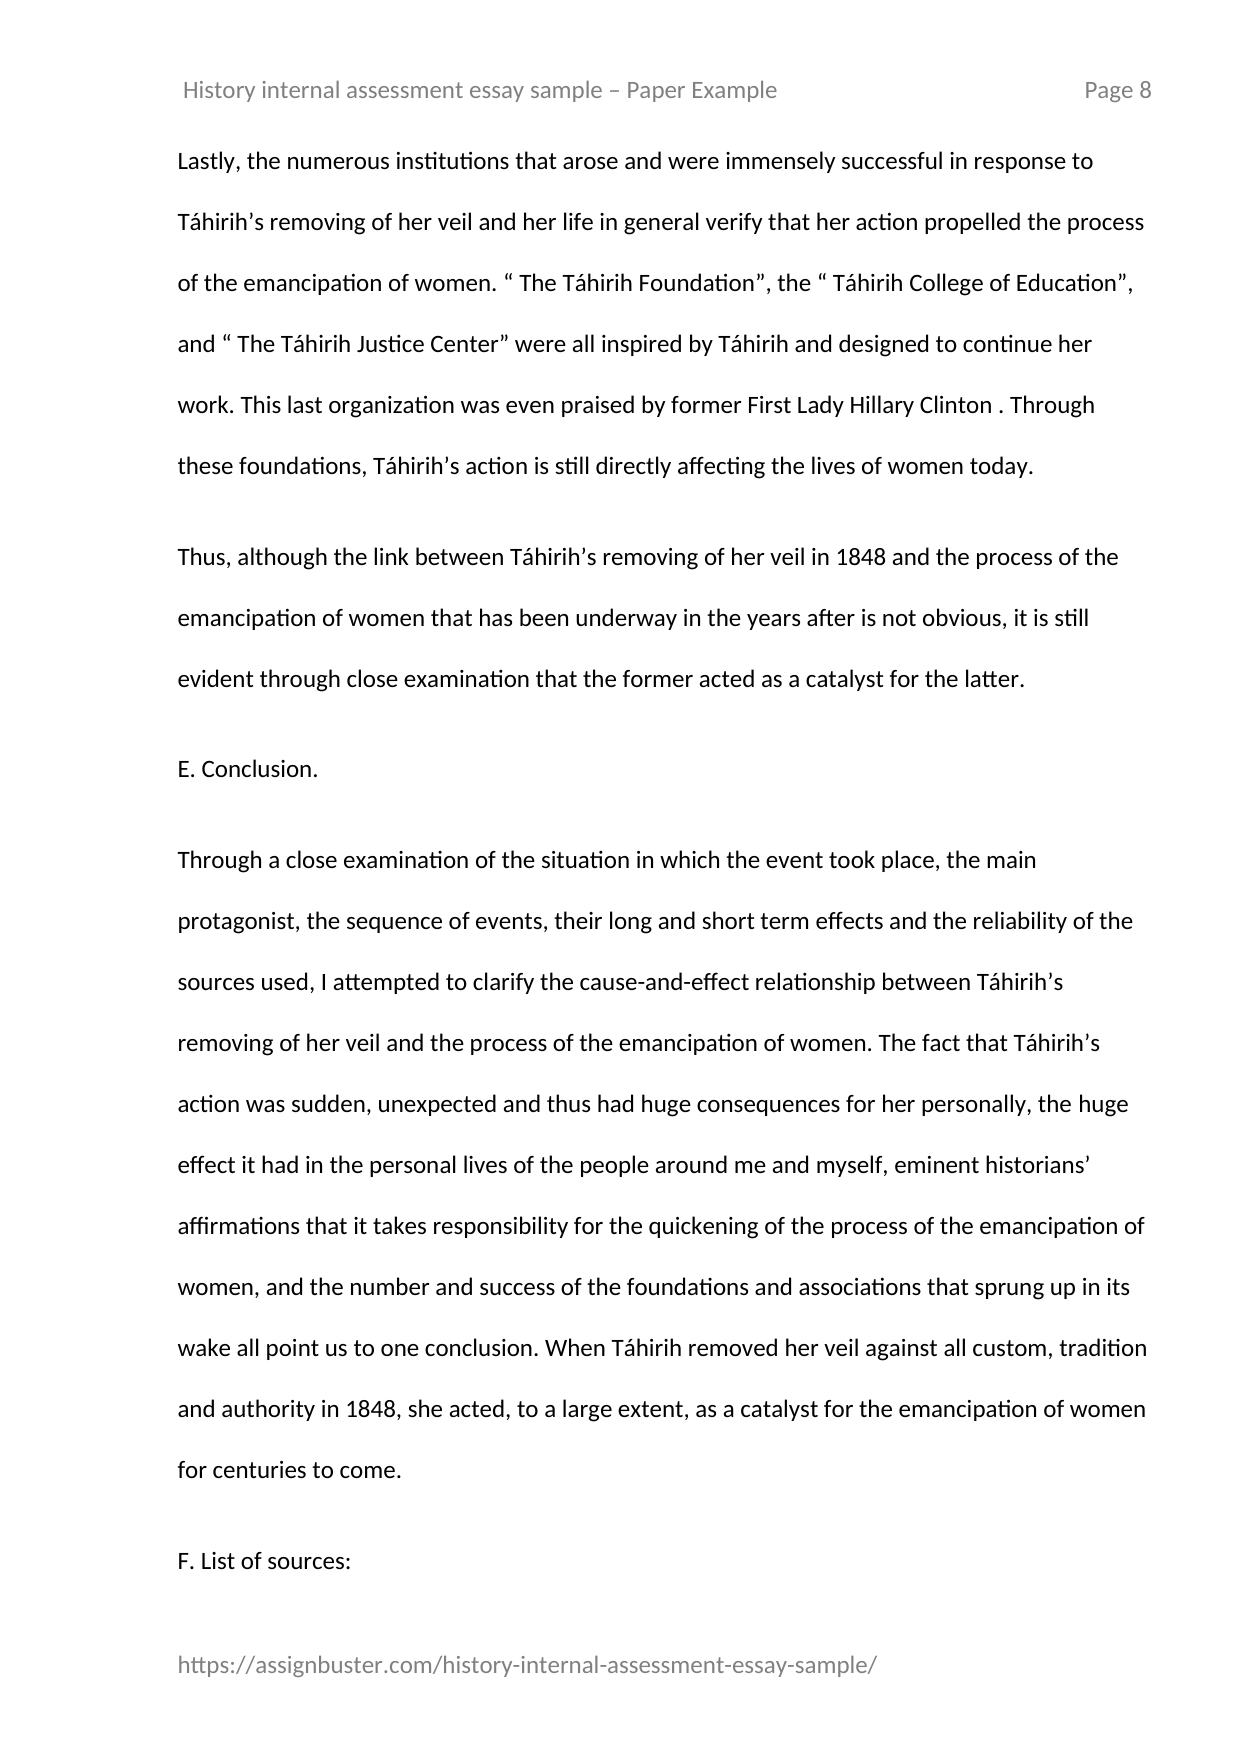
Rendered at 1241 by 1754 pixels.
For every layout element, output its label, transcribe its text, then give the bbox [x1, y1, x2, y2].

text Thus, although the link between Táhirih’s removing of her veil in 1848 and the process of the emancipation of women that has been underway in the years after is not obvious, it is still evident through close examination that the former acted as a catalyst for the latter. [177, 541, 1152, 693]
text E. Conclusion. [177, 753, 1152, 784]
text Through a close examination of the situation in which the event took place, the main protagonist, the sequence of events, their long and short term effects and the reliability of the sources used, I attempted to clarify the cause-and-effect relationship between Táhirih’s removing of her veil and the process of the emancipation of women. The fact that Táhirih’s action was sudden, unexpected and thus had huge consequences for her personally, the huge effect it had in the personal lives of the people around me and myself, eminent historians’ affirmations that it takes responsibility for the quickening of the process of the emancipation of women, and the number and success of the foundations and associations that sprung up in its wake all point us to one conclusion. When Táhirih removed her veil against all custom, tradition and authority in 1848, she acted, to a large extent, as a catalyst for the emancipation of women for centuries to come. [177, 844, 1152, 1485]
text Lastly, the numerous institutions that arose and were immensely successful in response to Táhirih’s removing of her veil and her life in general verify that her action propelled the process of the emancipation of women. “ The Táhirih Foundation”, the “ Táhirih College of Education”, and “ The Táhirih Justice Center” were all inspired by Táhirih and designed to continue her work. This last organization was even praised by former First Lady Hillary Clinton . Through these foundations, Táhirih’s action is still directly affecting the lives of women today. [177, 145, 1152, 481]
text F. List of sources: [177, 1545, 1152, 1575]
